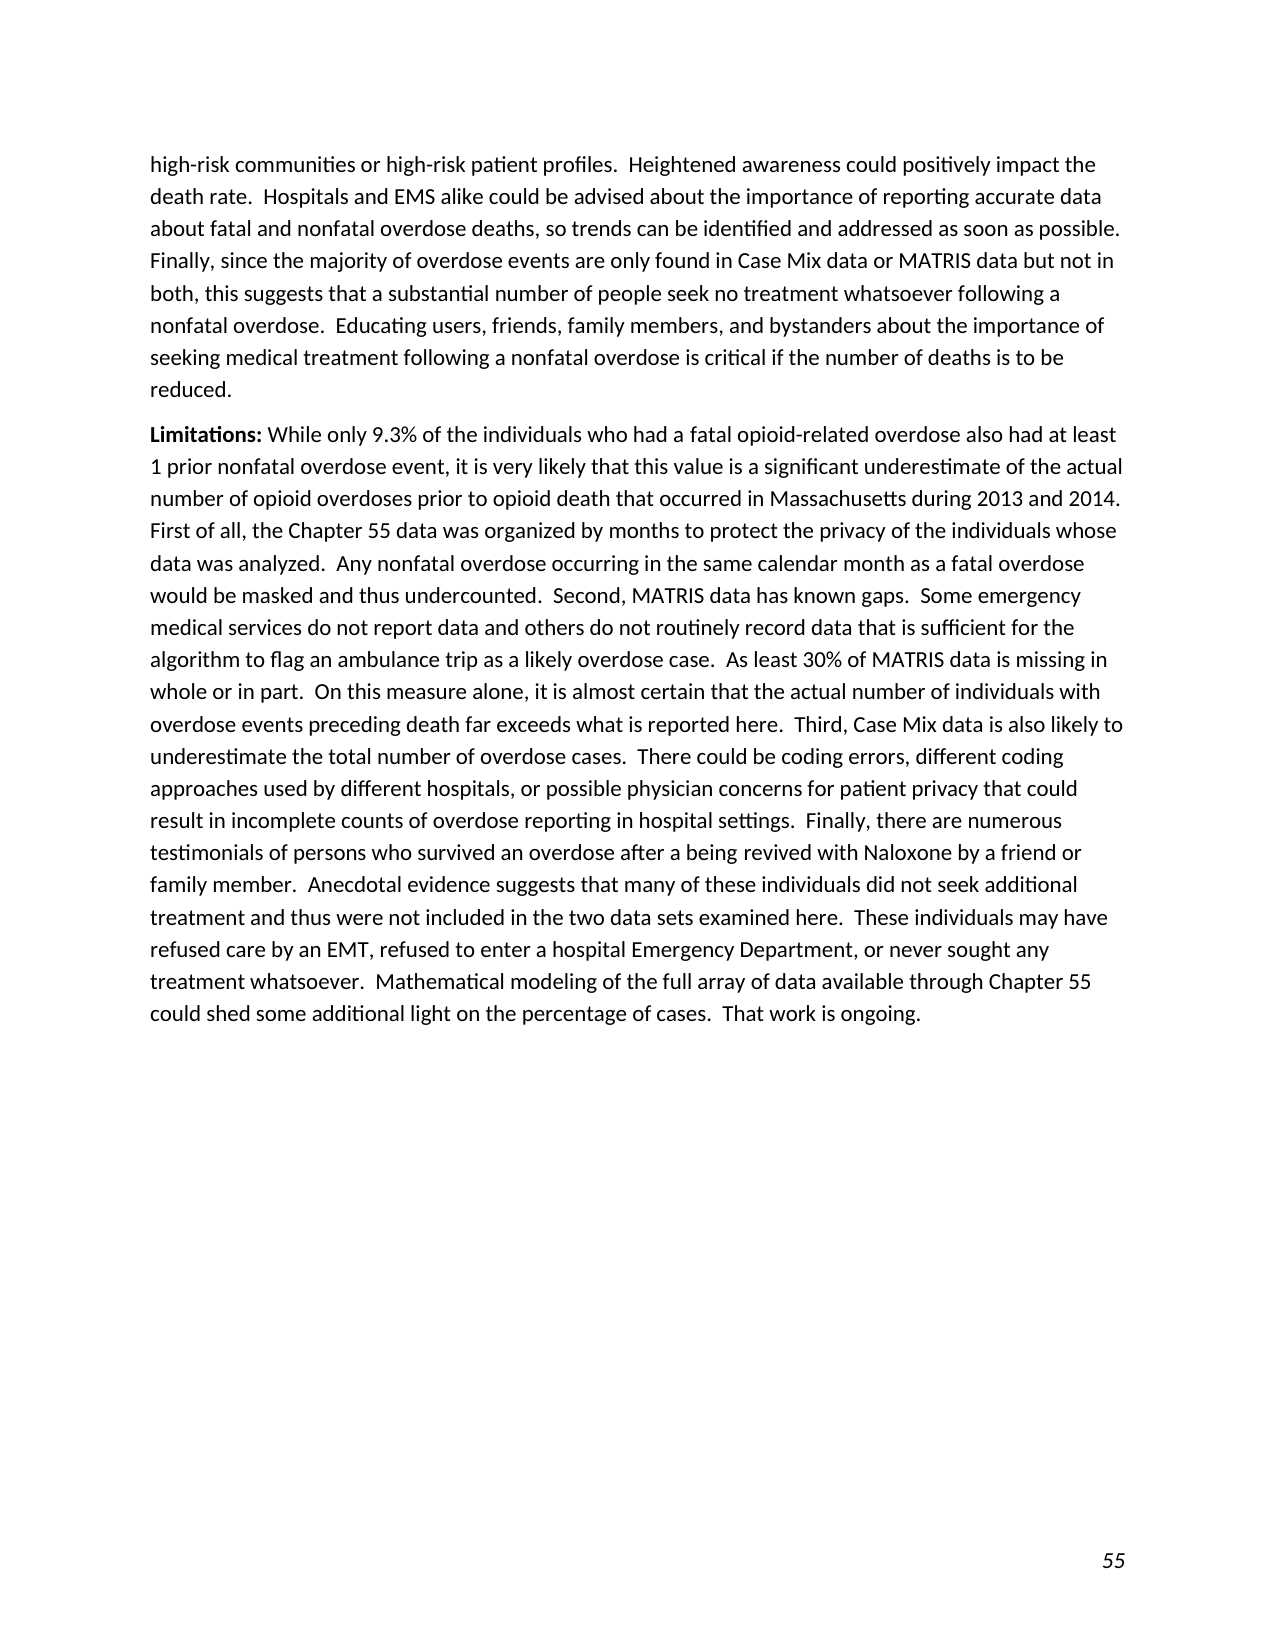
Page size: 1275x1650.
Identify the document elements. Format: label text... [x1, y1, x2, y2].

text Limitations: While only 9.3% of the individuals who had a fatal opioid-related overdose also had at least 1 prior nonfatal overdose event, it is very likely that this value is a significant underestimate of the actual number of opioid overdoses prior to opioid death that occurred in Massachusetts during 2013 and 2014. First of all, the Chapter 55 data was organized by months to protect the privacy of the individuals whose data was analyzed. Any nonfatal overdose occurring in the same calendar month as a fatal overdose would be masked and thus undercounted. Second, MATRIS data has known gaps. Some emergency medical services do not report data and others do not routinely record data that is sufficient for the algorithm to flag an ambulance trip as a likely overdose case. As least 30% of MATRIS data is missing in whole or in part. On this measure alone, it is almost certain that the actual number of individuals with overdose events preceding death far exceeds what is reported here. Third, Case Mix data is also likely to underestimate the total number of overdose cases. There could be coding errors, different coding approaches used by different hospitals, or possible physician concerns for patient privacy that could result in incomplete counts of overdose reporting in hospital settings. Finally, there are numerous testimonials of persons who survived an overdose after a being revived with Naloxone by a friend or family member. Anecdotal evidence suggests that many of these individuals did not seek additional treatment and thus were not included in the two data sets examined here. These individuals may have refused care by an EMT, refused to enter a hospital Emergency Department, or never sought any treatment whatsoever. Mathematical modeling of the full array of data available through Chapter 55 could shed some additional light on the percentage of cases. That work is ongoing. [150, 420, 1125, 1027]
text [150, 150, 1125, 403]
